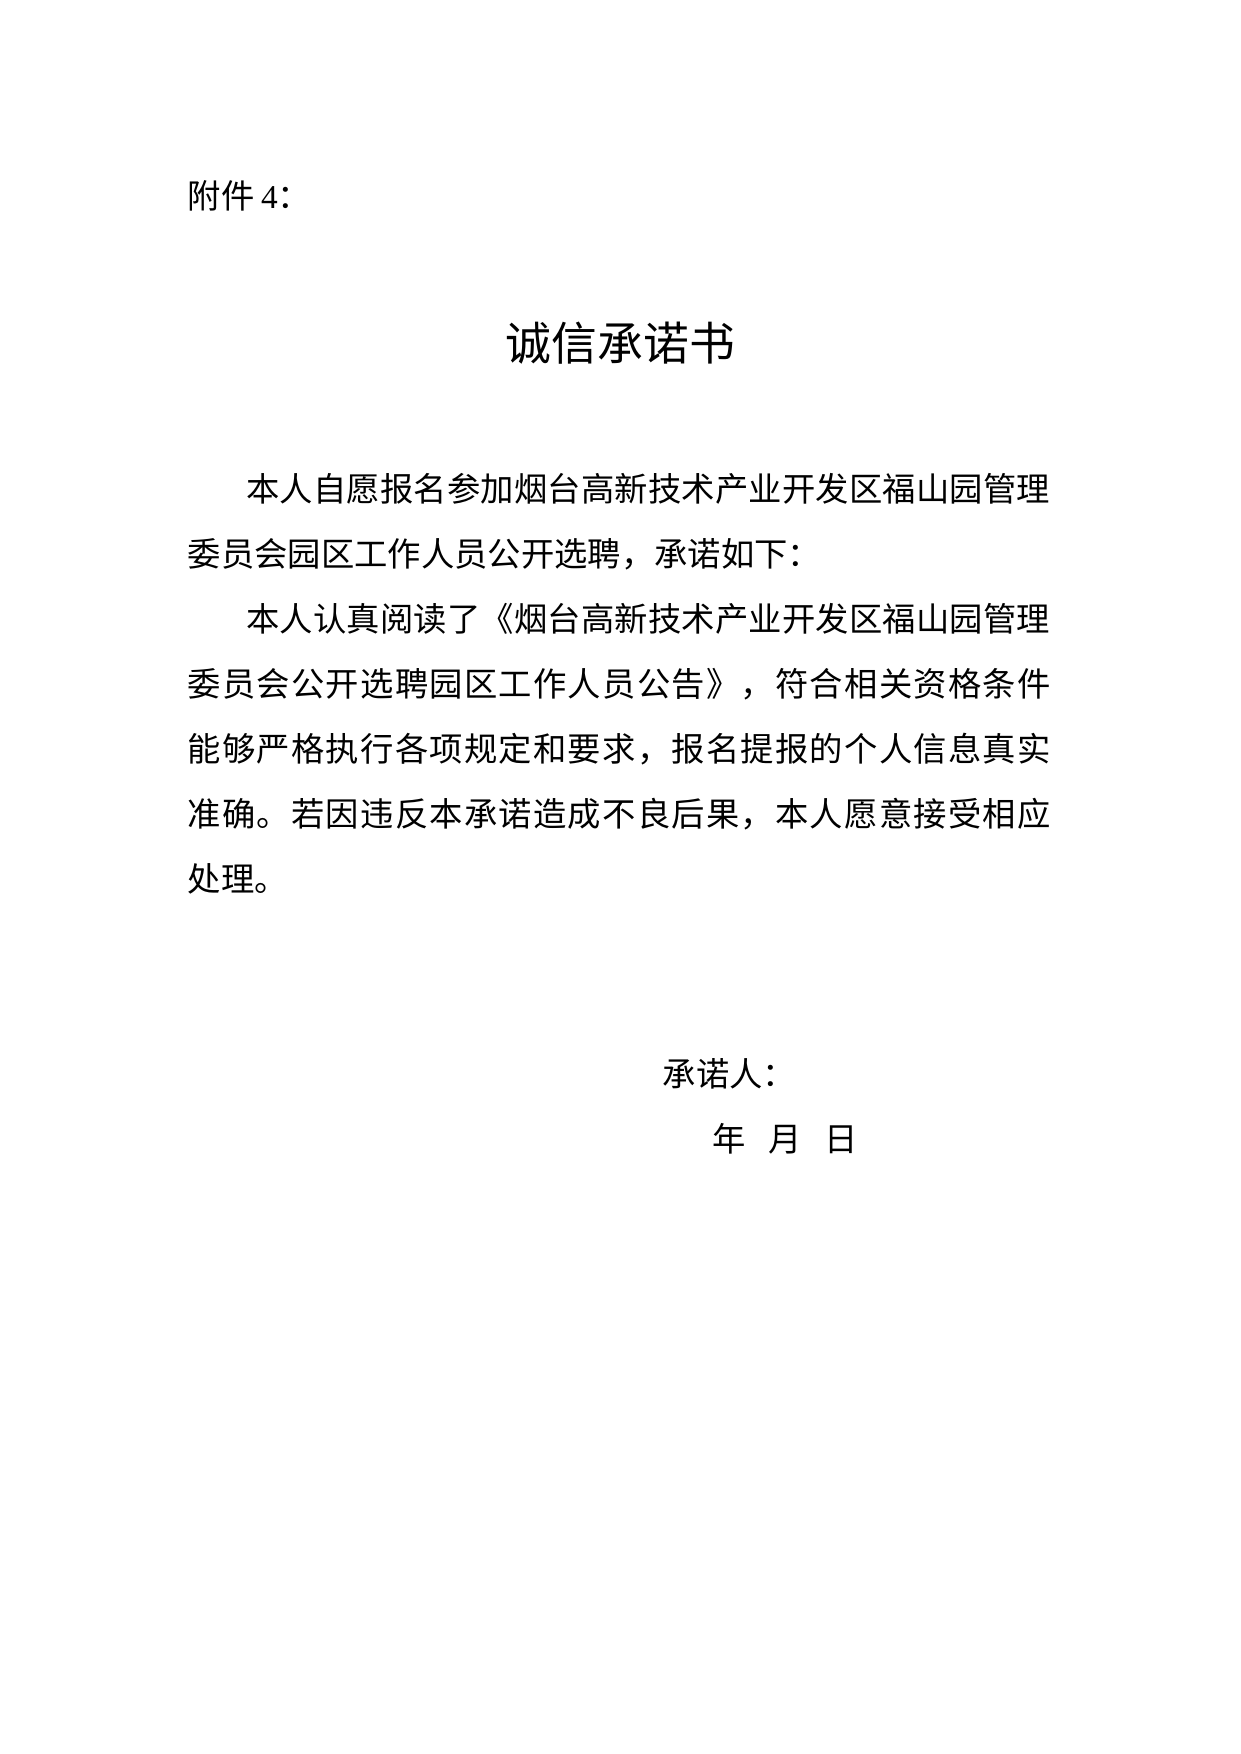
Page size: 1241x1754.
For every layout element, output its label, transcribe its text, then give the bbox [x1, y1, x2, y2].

text 诚信承诺书 [187, 292, 1053, 389]
text 本人自愿报名参加烟台高新技术产业开发区福山园管理委员会园区工作人员公开选聘，承诺如下： [187, 454, 1053, 584]
text 承诺人： [187, 1039, 1053, 1104]
text 年 月 日 [187, 1104, 1053, 1169]
text 附件4： [187, 162, 1053, 227]
text 本人认真阅读了《烟台高新技术产业开发区福山园管理委员会公开选聘园区工作人员公告》，符合相关资格条件，能够严格执行各项规定和要求，报名提报的个人信息真实准确。若因违反本承诺造成不良后果，本人愿意接受相应处理。 [187, 584, 1053, 909]
